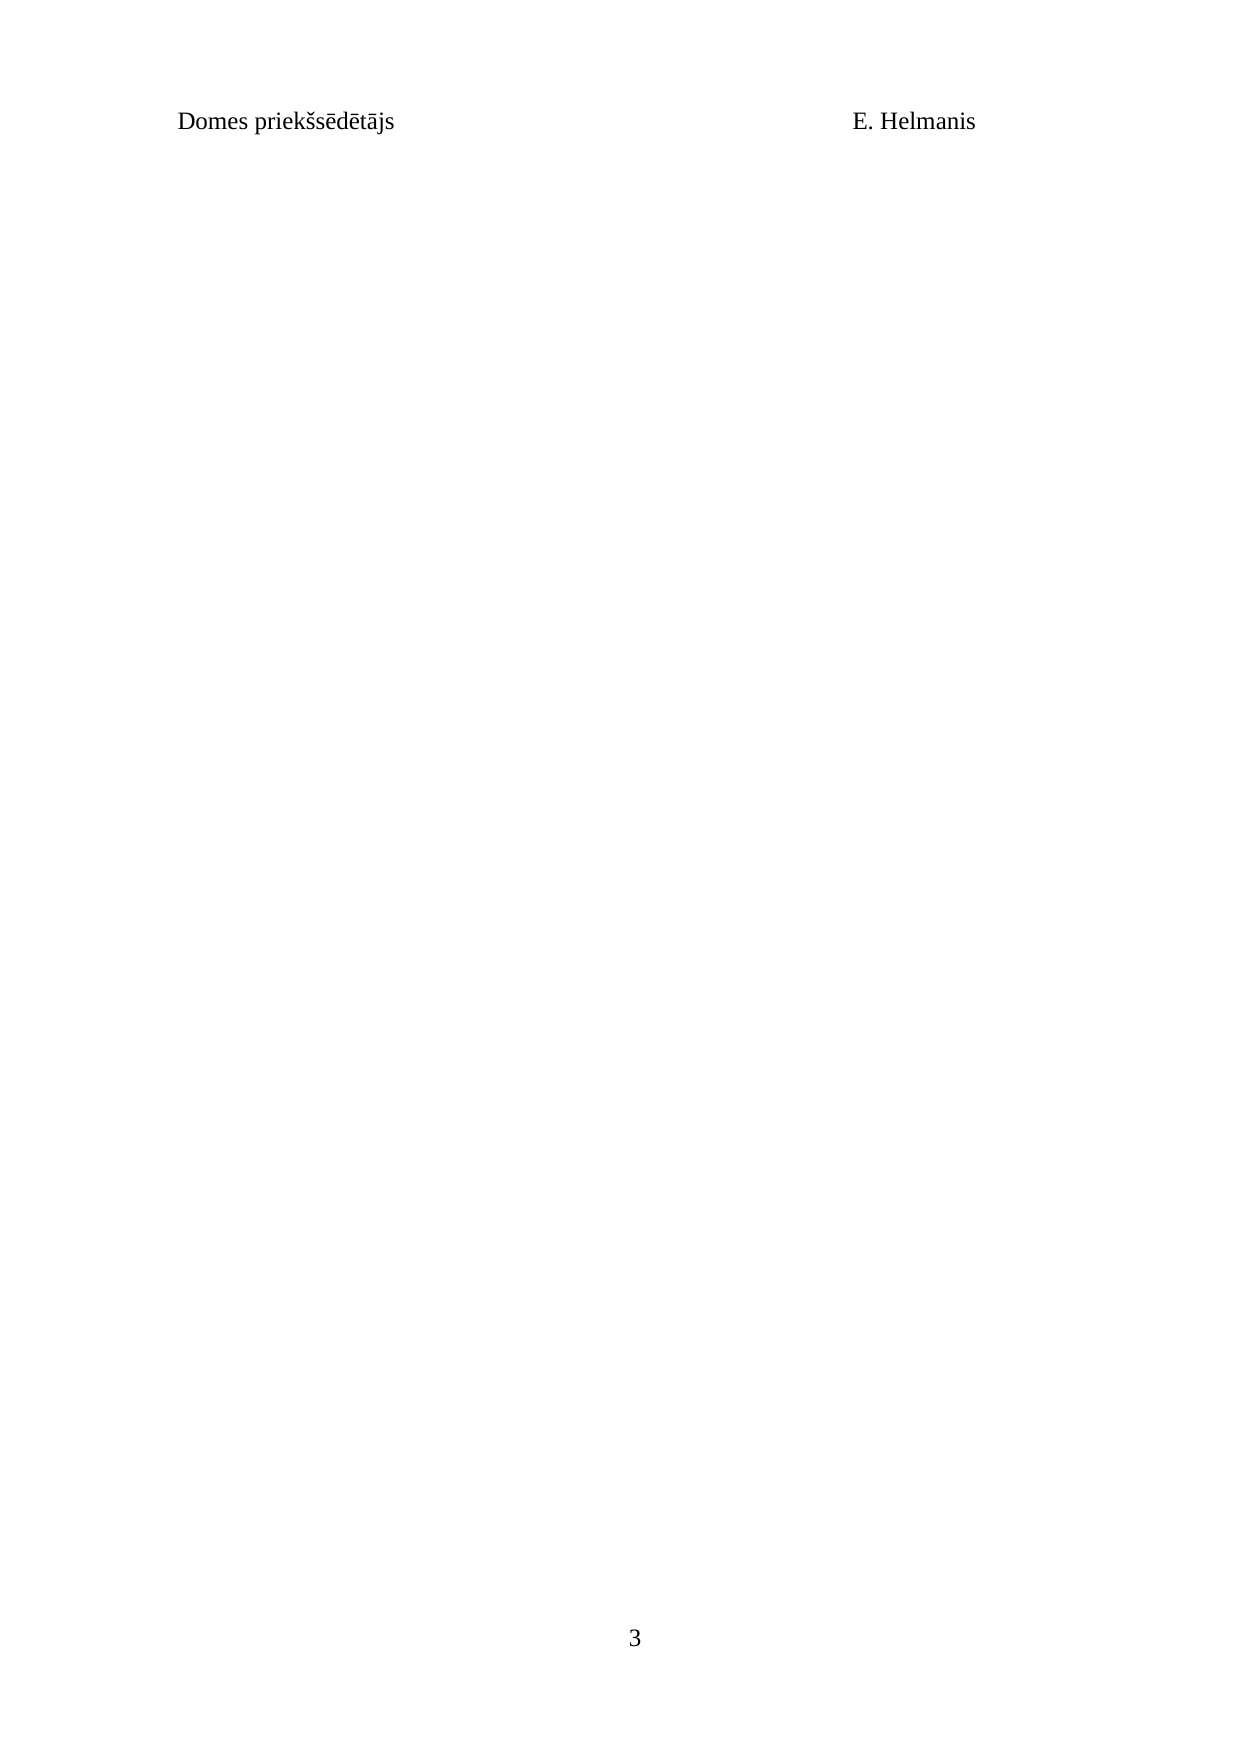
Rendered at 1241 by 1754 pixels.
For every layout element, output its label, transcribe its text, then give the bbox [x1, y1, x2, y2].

text Domes priekšsēdētājs E. Helmanis [177, 106, 1092, 135]
